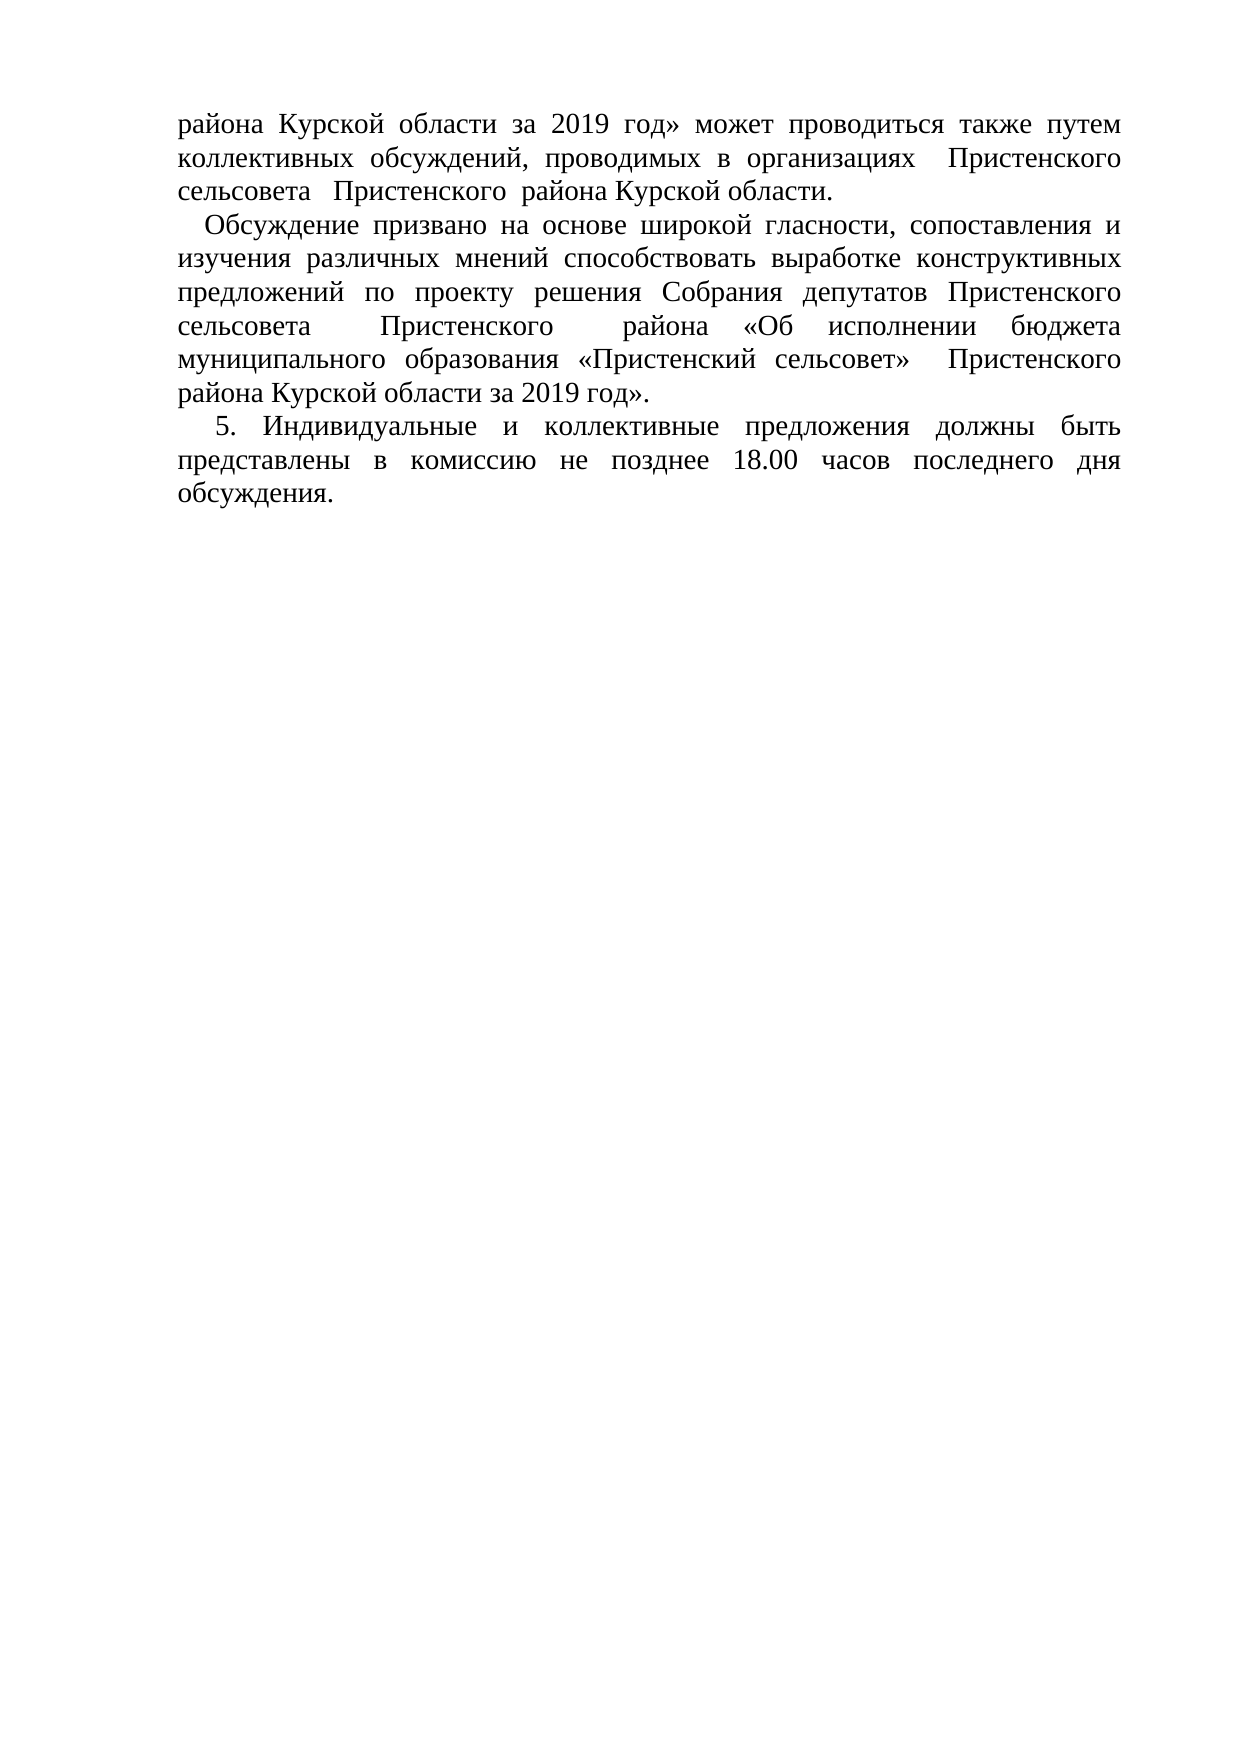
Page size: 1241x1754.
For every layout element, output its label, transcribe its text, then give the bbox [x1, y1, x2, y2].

text Обсуждение призвано на основе широкой гласности, сопоставления и изучения различных мнений способствовать выработке конструктивных предложений по проекту решения Собрания депутатов Пристенского сельсовета Пристенского района «Об исполнении бюджета муниципального образования «Пристенский сельсовет» Пристенского района Курской области за 2019 год». [177, 207, 1122, 408]
text 5. Индивидуальные и коллективные предложения должны быть представлены в комиссию не позднее 18.00 часов последнего дня обсуждения. [177, 408, 1122, 509]
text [177, 106, 1122, 207]
